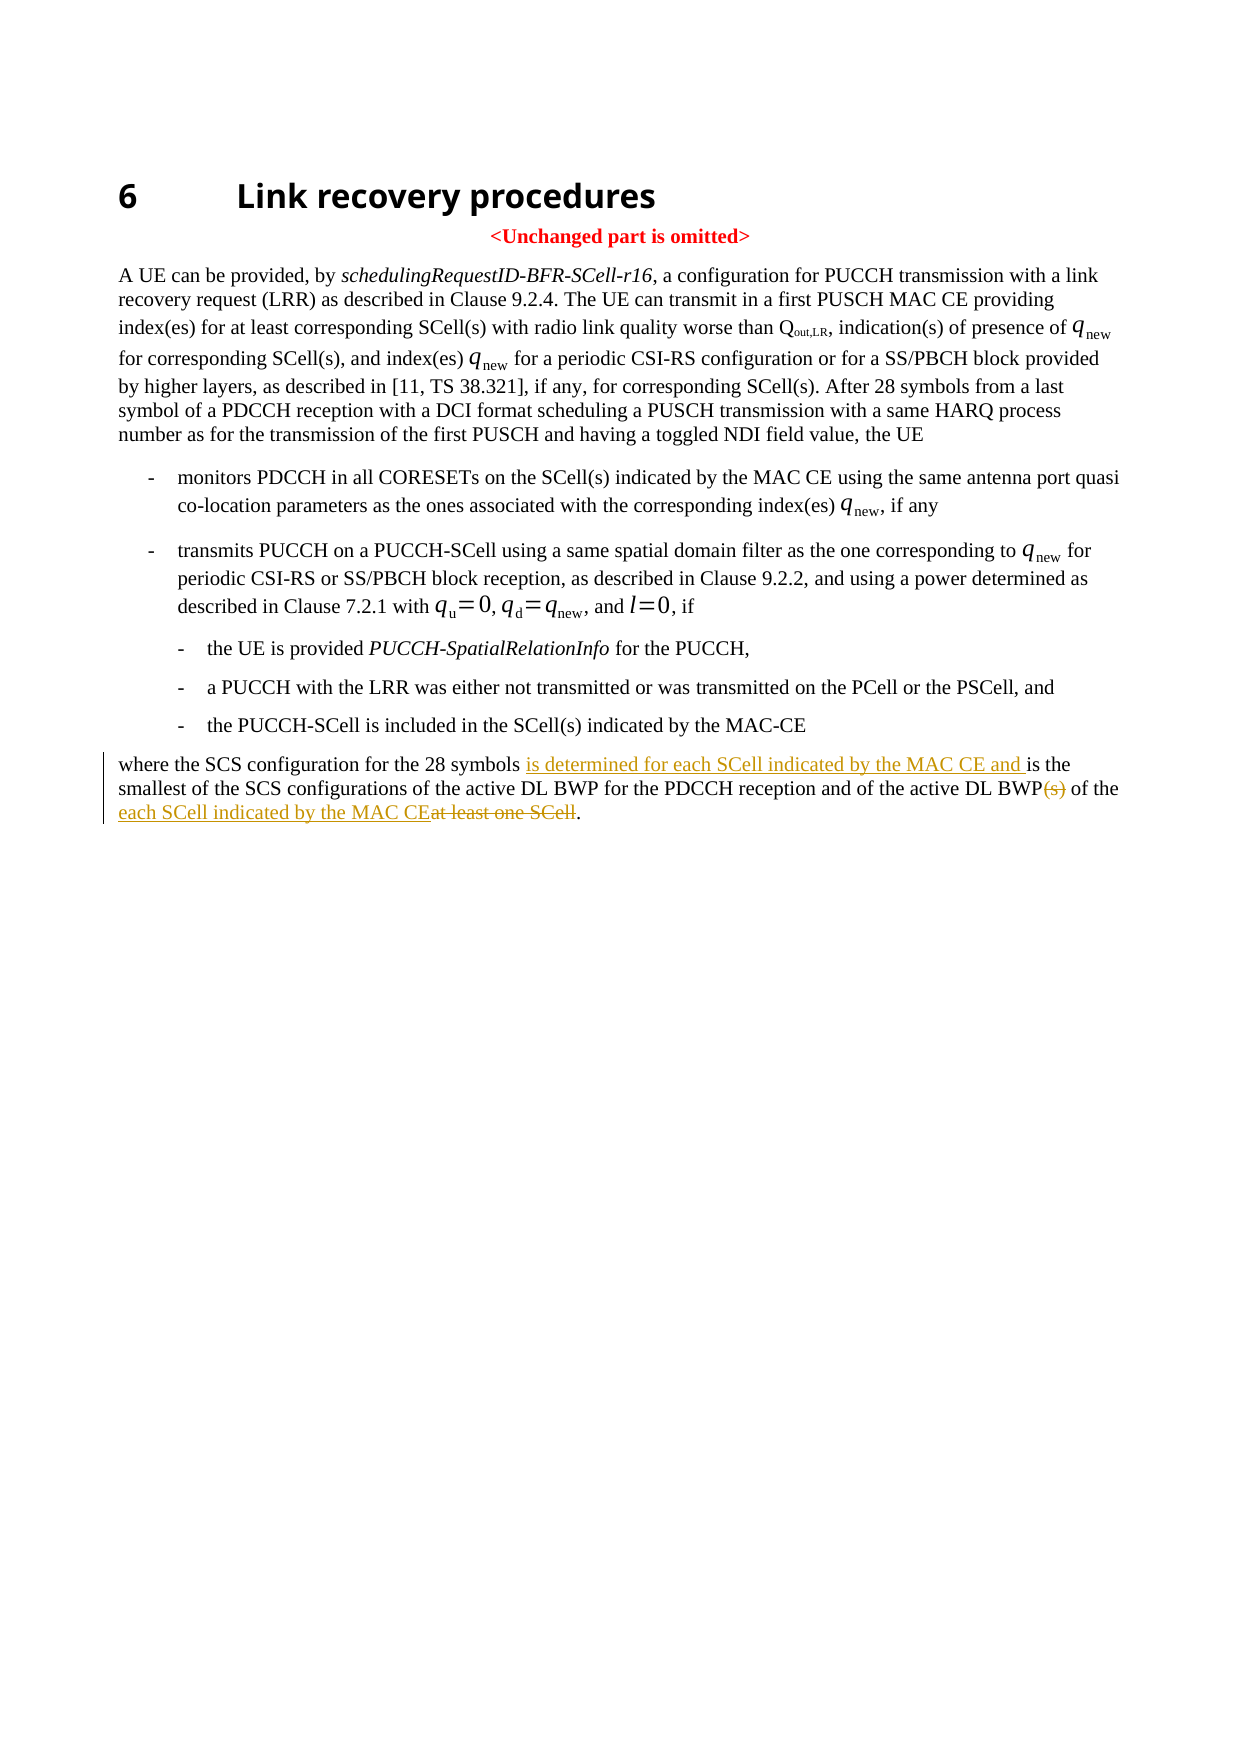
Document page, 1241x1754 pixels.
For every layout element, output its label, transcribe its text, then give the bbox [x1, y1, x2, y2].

text <Unchanged part is omitted> [118, 224, 1122, 248]
text - the PUCCH-SCell is included in the SCell(s) indicated by the MAC-CE [177, 713, 1122, 737]
text - monitors PDCCH in all CORESETs on the SCell(s) indicated by the MAC CE using the same antenna port quasi co-location parameters as the ones associated with the corresponding index(es) , if any [148, 465, 1122, 520]
subtitle 6 Link recovery procedures [118, 173, 1122, 218]
text A UE can be provided, by schedulingRequestID-BFR-SCell-r16, a configuration for PUCCH transmission with a link recovery request (LRR) as described in Clause 9.2.4. The UE can transmit in a first PUSCH MAC CE providing index(es) for at least corresponding SCell(s) with radio link quality worse than Qout,LR, indication(s) of presence of for corresponding SCell(s), and index(es) for a periodic CSI-RS configuration or for a SS/PBCH block provided by higher layers, as described in [11, TS 38.321], if any, for corresponding SCell(s). After 28 symbols from a last symbol of a PDCCH reception with a DCI format scheduling a PUSCH transmission with a same HARQ process number as for the transmission of the first PUSCH and having a toggled NDI field value, the UE [118, 263, 1122, 446]
text - transmits PUCCH on a PUCCH-SCell using a same spatial domain filter as the one corresponding to for periodic CSI-RS or SS/PBCH block reception, as described in Clause 9.2.2, and using a power determined as described in Clause 7.2.1 with , , and , if [148, 535, 1122, 622]
text - the UE is provided PUCCH-SpatialRelationInfo for the PUCCH, [177, 636, 1122, 660]
text - a PUCCH with the LRR was either not transmitted or was transmitted on the PCell or the PSCell, and [177, 675, 1122, 699]
text where the SCS configuration for the 28 symbols is the smallest of the SCS configurations of the active DL BWP for the PDCCH reception and of the active DL BWP of the . [118, 752, 1122, 824]
